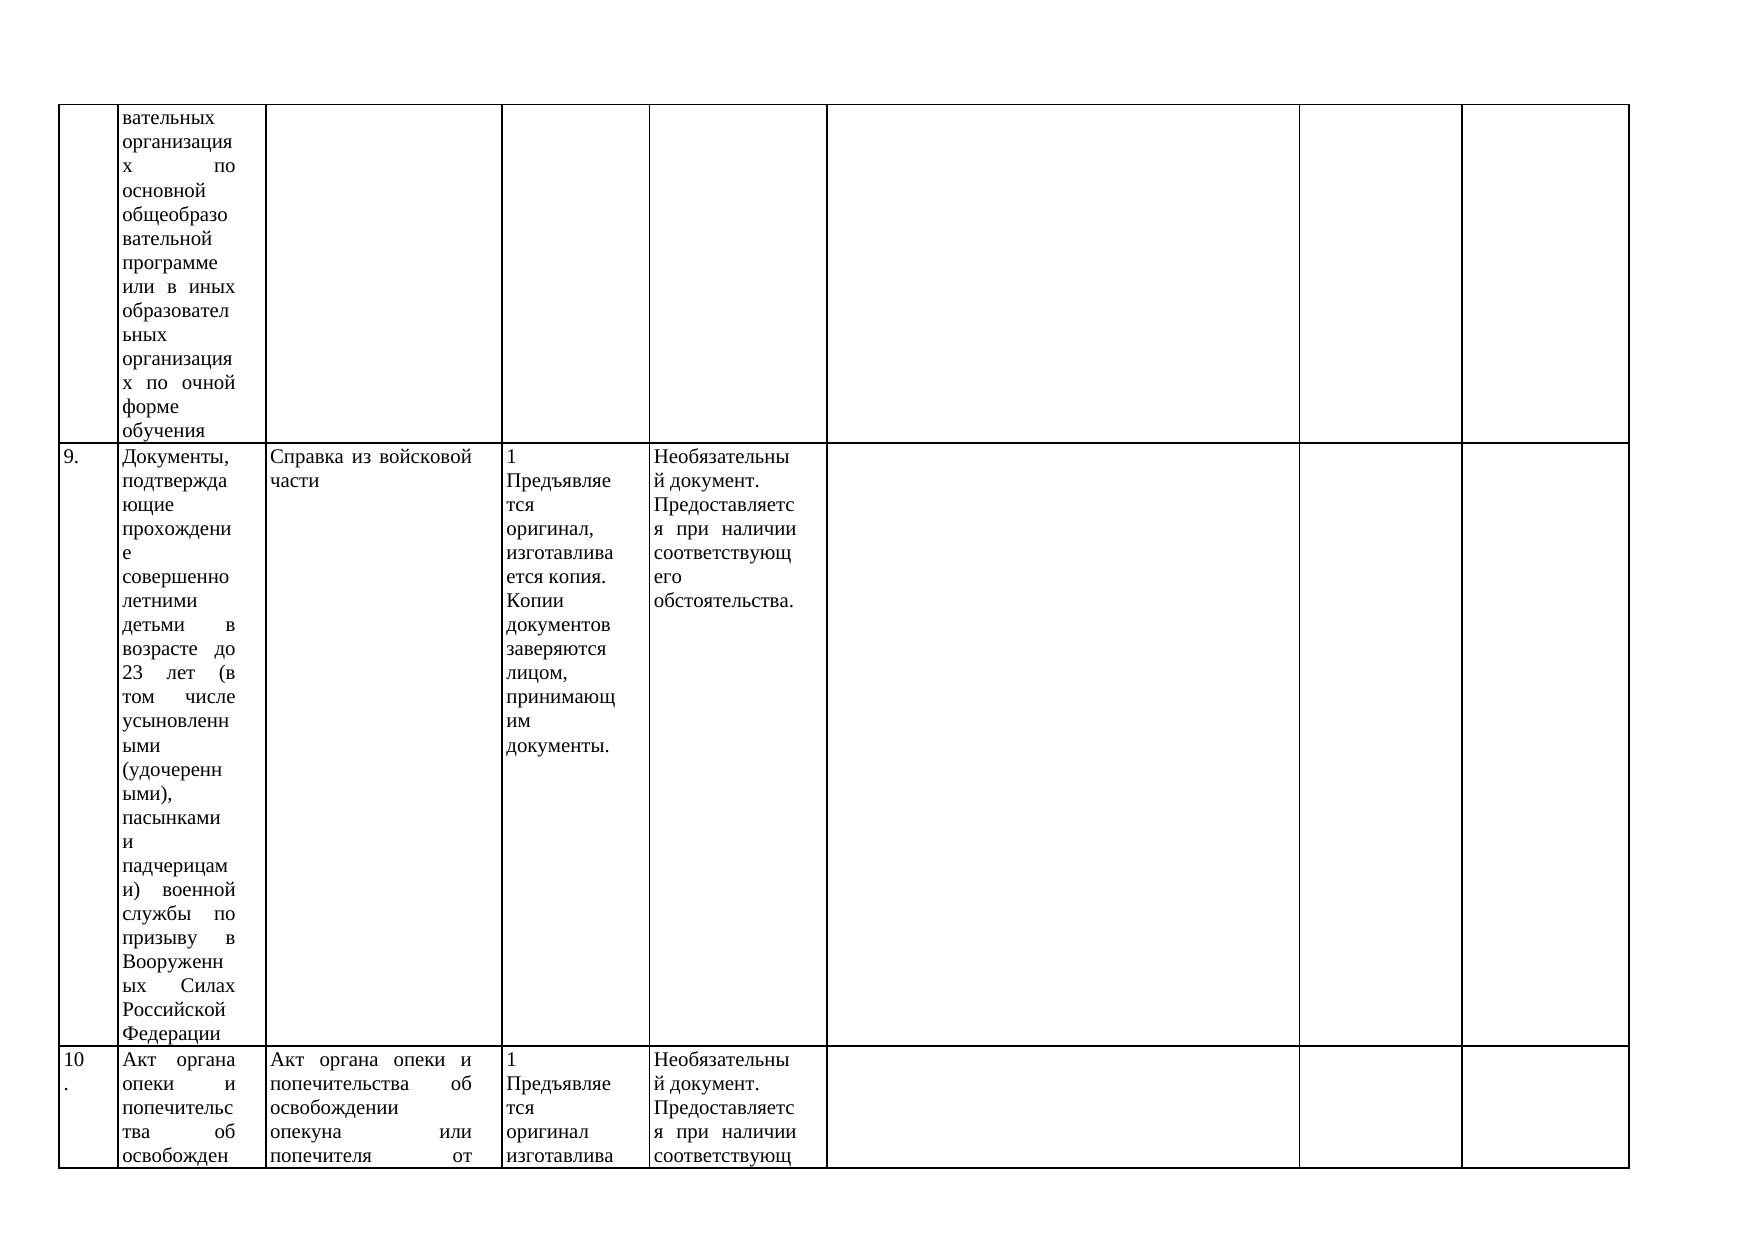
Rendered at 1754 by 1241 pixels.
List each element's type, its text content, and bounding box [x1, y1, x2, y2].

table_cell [503, 1047, 649, 1167]
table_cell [267, 1047, 501, 1167]
table_cell [1463, 1047, 1628, 1167]
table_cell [267, 105, 501, 442]
table_cell [828, 105, 1299, 442]
table_cell [1463, 444, 1628, 1045]
table_cell Документы, подтверждающие прохождение совершеннолетними детьми в возрасте до 23 лет (в том числе усыновленными (удочеренными), пасынками и падчерицами) военной службы по призыву в Вооруженных Силах Российской Федерации [119, 444, 265, 1045]
table_cell 9. [60, 444, 117, 1045]
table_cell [650, 105, 826, 442]
table_cell Справка из войсковой части [267, 444, 501, 1045]
table_cell [1300, 105, 1461, 442]
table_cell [503, 105, 649, 442]
table_cell [828, 1047, 1299, 1167]
table_cell Необязательный документ. Предоставляется при наличии соответствующего обстоятельства. [650, 444, 826, 1045]
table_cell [650, 1047, 826, 1167]
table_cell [119, 1047, 265, 1167]
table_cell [119, 105, 265, 442]
table_cell [1463, 105, 1628, 442]
table_cell [1300, 1047, 1461, 1167]
table_cell [828, 444, 1299, 1045]
table_cell 10. [60, 1047, 117, 1167]
table_cell [1300, 444, 1461, 1045]
table_cell 1 Предъявляется оригинал, изготавливается копия. Копии документов заверяются лицом, принимающим документы. [503, 444, 649, 1045]
table_cell 8. [60, 105, 117, 442]
